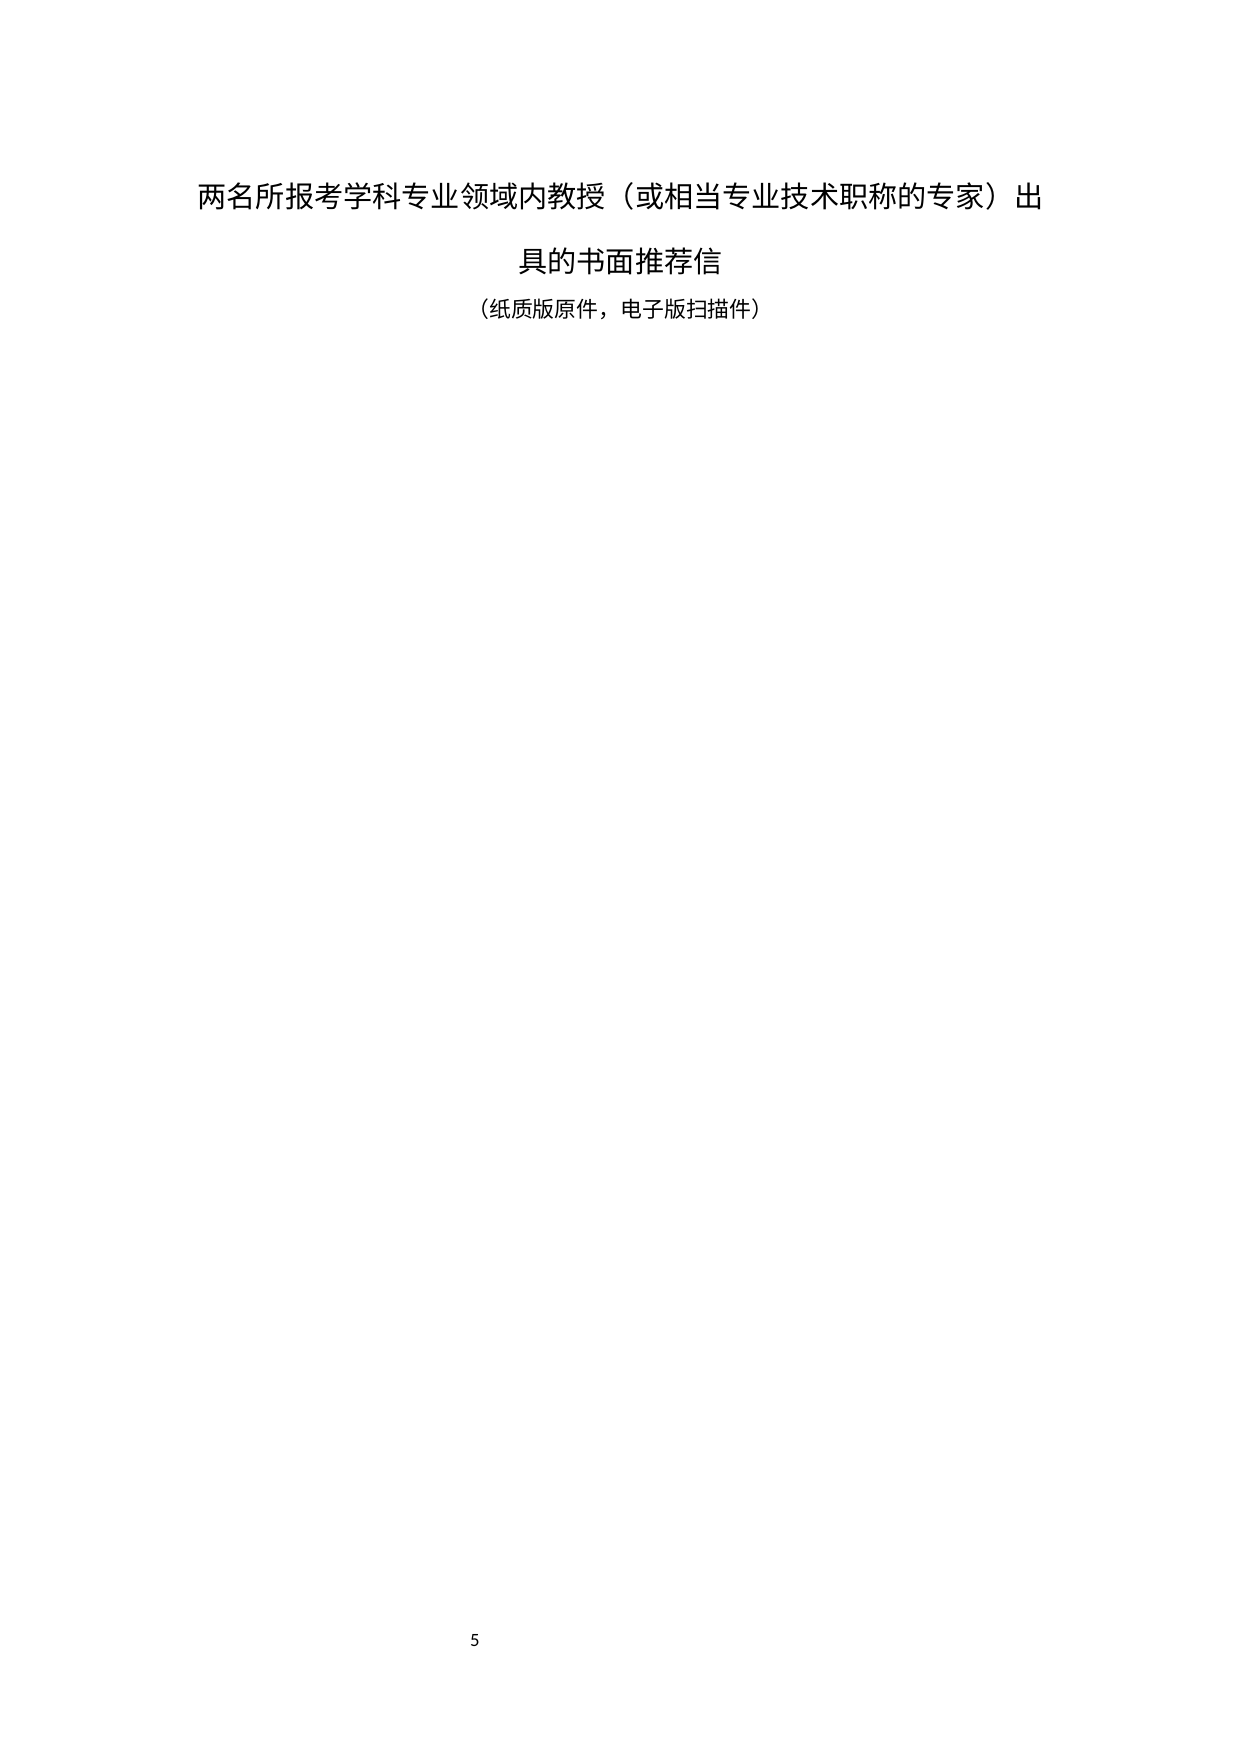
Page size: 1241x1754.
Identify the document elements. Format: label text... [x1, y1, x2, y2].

text 两名所报考学科专业领域内教授（或相当专业技术职称的专家）出具的书面推荐信 [187, 162, 1053, 292]
text （纸质版原件，电子版扫描件） [187, 292, 1053, 324]
